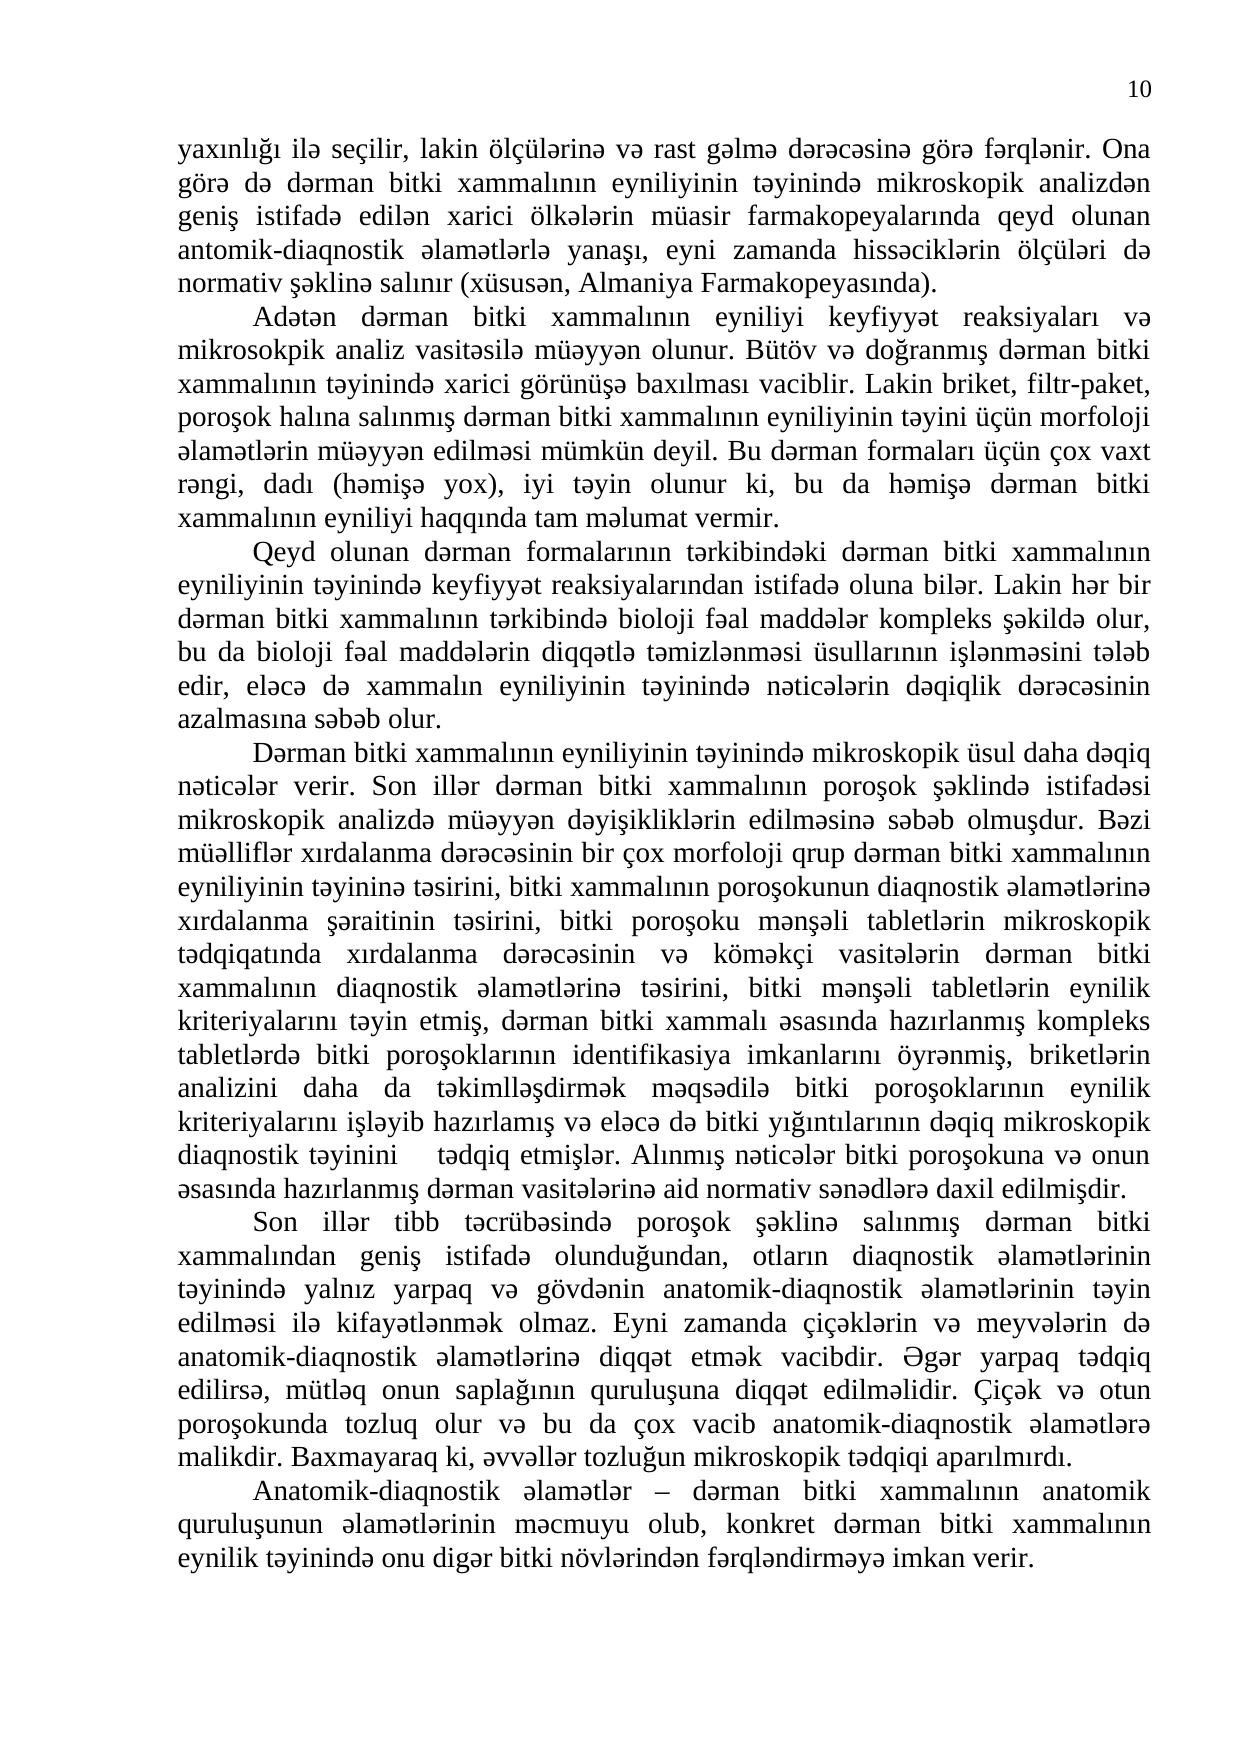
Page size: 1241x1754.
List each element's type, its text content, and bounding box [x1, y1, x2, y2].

text Qeyd olunan dərman formalarının tərkibindəki dərman bitki xammalının eyniliyinin təyinində keyfiyyət reaksiyalarından istifadə oluna bilər. Lakin hər bir dərman bitki xammalının tərkibində bioloji fəal maddələr kompleks şəkildə olur, bu da bioloji fəal maddələrin diqqətlə təmizlənməsi üsullarının işlənməsini tələb edir, eləcə də xammalın eyniliyinin təyinində nəticələrin dəqiqlik dərəcəsinin azalmasına səbəb olur. [177, 534, 1152, 735]
text Son illər tibb təcrübəsində poroşok şəklinə salınmış dərman bitki xammalından geniş istifadə olunduğundan, otların diaqnostik əlamətlərinin təyinində yalnız yarpaq və gövdənin anatomik-diaqnostik əlamətlərinin təyin edilməsi ilə kifayətlənmək olmaz. Eyni zamanda çiçəklərin və meyvələrin də anatomik-diaqnostik əlamətlərinə diqqət etmək vacibdir. Əgər yarpaq tədqiq edilirsə, mütləq onun saplağının quruluşuna diqqət edilməlidir. Çiçək və otun poroşokunda tozluq olur və bu da çox vacib anatomik-diaqnostik əlamətlərə malikdir. Baxmayaraq ki, əvvəllər tozluğun mikroskopik tədqiqi aparılmırdı. [177, 1204, 1152, 1473]
text Adətən dərman bitki xammalının eyniliyi keyfiyyət reaksiyaları və mikrosokpik analiz vasitəsilə müəyyən olunur. Bütöv və doğranmış dərman bitki xammalının təyinində xarici görünüşə baxılması vaciblir. Lakin briket, filtr-paket, poroşok halına salınmış dərman bitki xammalının eyniliyinin təyini üçün morfoloji əlamətlərin müəyyən edilməsi mümkün deyil. Bu dərman formaları üçün çox vaxt rəngi, dadı (həmişə yox), iyi təyin olunur ki, bu da həmişə dərman bitki xammalının eyniliyi haqqında tam məlumat vermir. [177, 299, 1152, 534]
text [177, 131, 1152, 299]
text Anatomik-diaqnostik əlamətlər – dərman bitki xammalının anatomik quruluşunun əlamətlərinin məcmuyu olub, konkret dərman bitki xammalının eynilik təyinində onu digər bitki növlərindən fərqləndirməyə imkan verir. [177, 1473, 1152, 1573]
text Dərman bitki xammalının eyniliyinin təyinində mikroskopik üsul daha dəqiq nəticələr verir. Son illər dərman bitki xammalının poroşok şəklində istifadəsi mikroskopik analizdə müəyyən dəyişikliklərin edilməsinə səbəb olmuşdur. Bəzi müəlliflər xırdalanma dərəcəsinin bir çox morfoloji qrup dərman bitki xammalının eyniliyinin təyininə təsirini, bitki xammalının poroşokunun diaqnostik əlamətlərinə xırdalanma şəraitinin təsirini, bitki poroşoku mənşəli tabletlərin mikroskopik tədqiqatında xırdalanma dərəcəsinin və köməkçi vasitələrin dərman bitki xammalının diaqnostik əlamətlərinə təsirini, bitki mənşəli tabletlərin eynilik kriteriyalarını təyin etmiş, dərman bitki xammalı əsasında hazırlanmış kompleks tabletlərdə bitki poroşoklarının identifikasiya imkanlarını öyrənmiş, briketlərin analizini daha da təkimlləşdirmək məqsədilə bitki poroşoklarının eynilik kriteriyalarını işləyib hazırlamış və eləcə də bitki yığıntılarının dəqiq mikroskopik diaqnostik təyinini tədqiq etmişlər. Alınmış nəticələr bitki poroşokuna və onun əsasında hazırlanmış dərman vasitələrinə aid normativ sənədlərə daxil edilmişdir. [177, 735, 1152, 1204]
